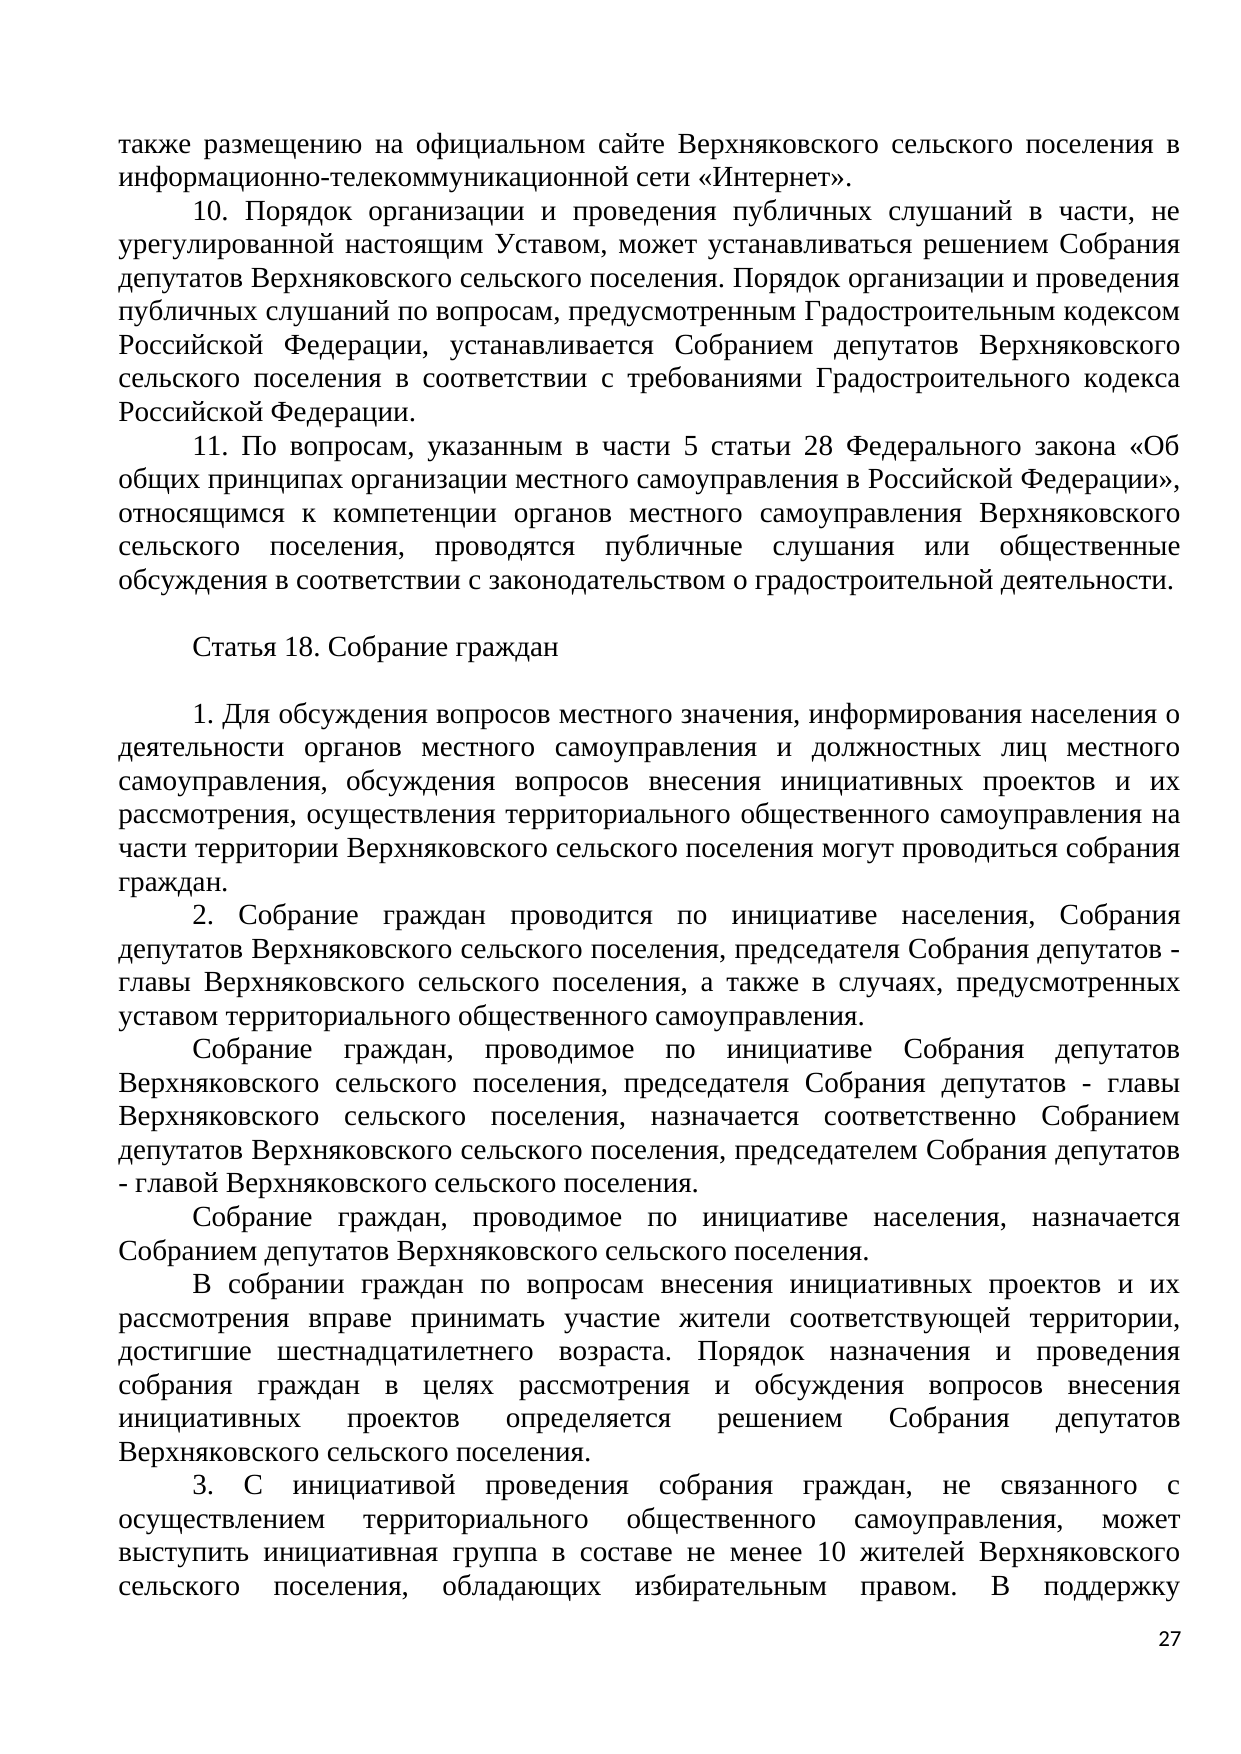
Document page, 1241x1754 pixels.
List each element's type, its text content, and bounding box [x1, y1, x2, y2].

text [118, 126, 1181, 193]
text 2. Собрание граждан проводится по инициативе населения, Собрания депутатов Верхняковского сельского поселения, председателя Собрания депутатов - главы Верхняковского сельского поселения, а также в случаях, предусмотренных уставом территориального общественного самоуправления. [118, 897, 1181, 1031]
text В собрании граждан по вопросам внесения инициативных проектов и их рассмотрения вправе принимать участие жители соответствующей территории, достигшие шестнадцатилетнего возраста. Порядок назначения и проведения собрания граждан в целях рассмотрения и обсуждения вопросов внесения инициативных проектов определяется решением Собрания депутатов Верхняковского сельского поселения. [118, 1266, 1181, 1467]
text 1. Для обсуждения вопросов местного значения, информирования населения о деятельности органов местного самоуправления и должностных лиц местного самоуправления, обсуждения вопросов внесения инициативных проектов и их рассмотрения, осуществления территориального общественного самоуправления на части территории Верхняковского сельского поселения могут проводиться собрания граждан. [118, 696, 1181, 897]
text Собрание граждан, проводимое по инициативе Собрания депутатов Верхняковского сельского поселения, председателя Собрания депутатов - главы Верхняковского сельского поселения, назначается соответственно Собранием депутатов Верхняковского сельского поселения, председателем Собрания депутатов - главой Верхняковского сельского поселения. [118, 1031, 1181, 1199]
text 10. Порядок организации и проведения публичных слушаний в части, не урегулированной настоящим Уставом, может устанавливаться решением Собрания депутатов Верхняковского сельского поселения. Порядок организации и проведения публичных слушаний по вопросам, предусмотренным Градостроительным кодексом Российской Федерации, устанавливается Собранием депутатов Верхняковского сельского поселения в соответствии с требованиями Градостроительного кодекса Российской Федерации. [118, 193, 1181, 428]
text Собрание граждан, проводимое по инициативе населения, назначается Собранием депутатов Верхняковского сельского поселения. [118, 1199, 1181, 1266]
text 11. По вопросам, указанным в части 5 статьи 28 Федерального закона «Об общих принципах организации местного самоуправления в Российской Федерации», относящимся к компетенции органов местного самоуправления Верхняковского сельского поселения, проводятся публичные слушания или общественные обсуждения в соответствии с законодательством о градостроительной деятельности. [118, 428, 1181, 595]
text Статья 18. Собрание граждан [118, 629, 1181, 662]
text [118, 1467, 1181, 1602]
